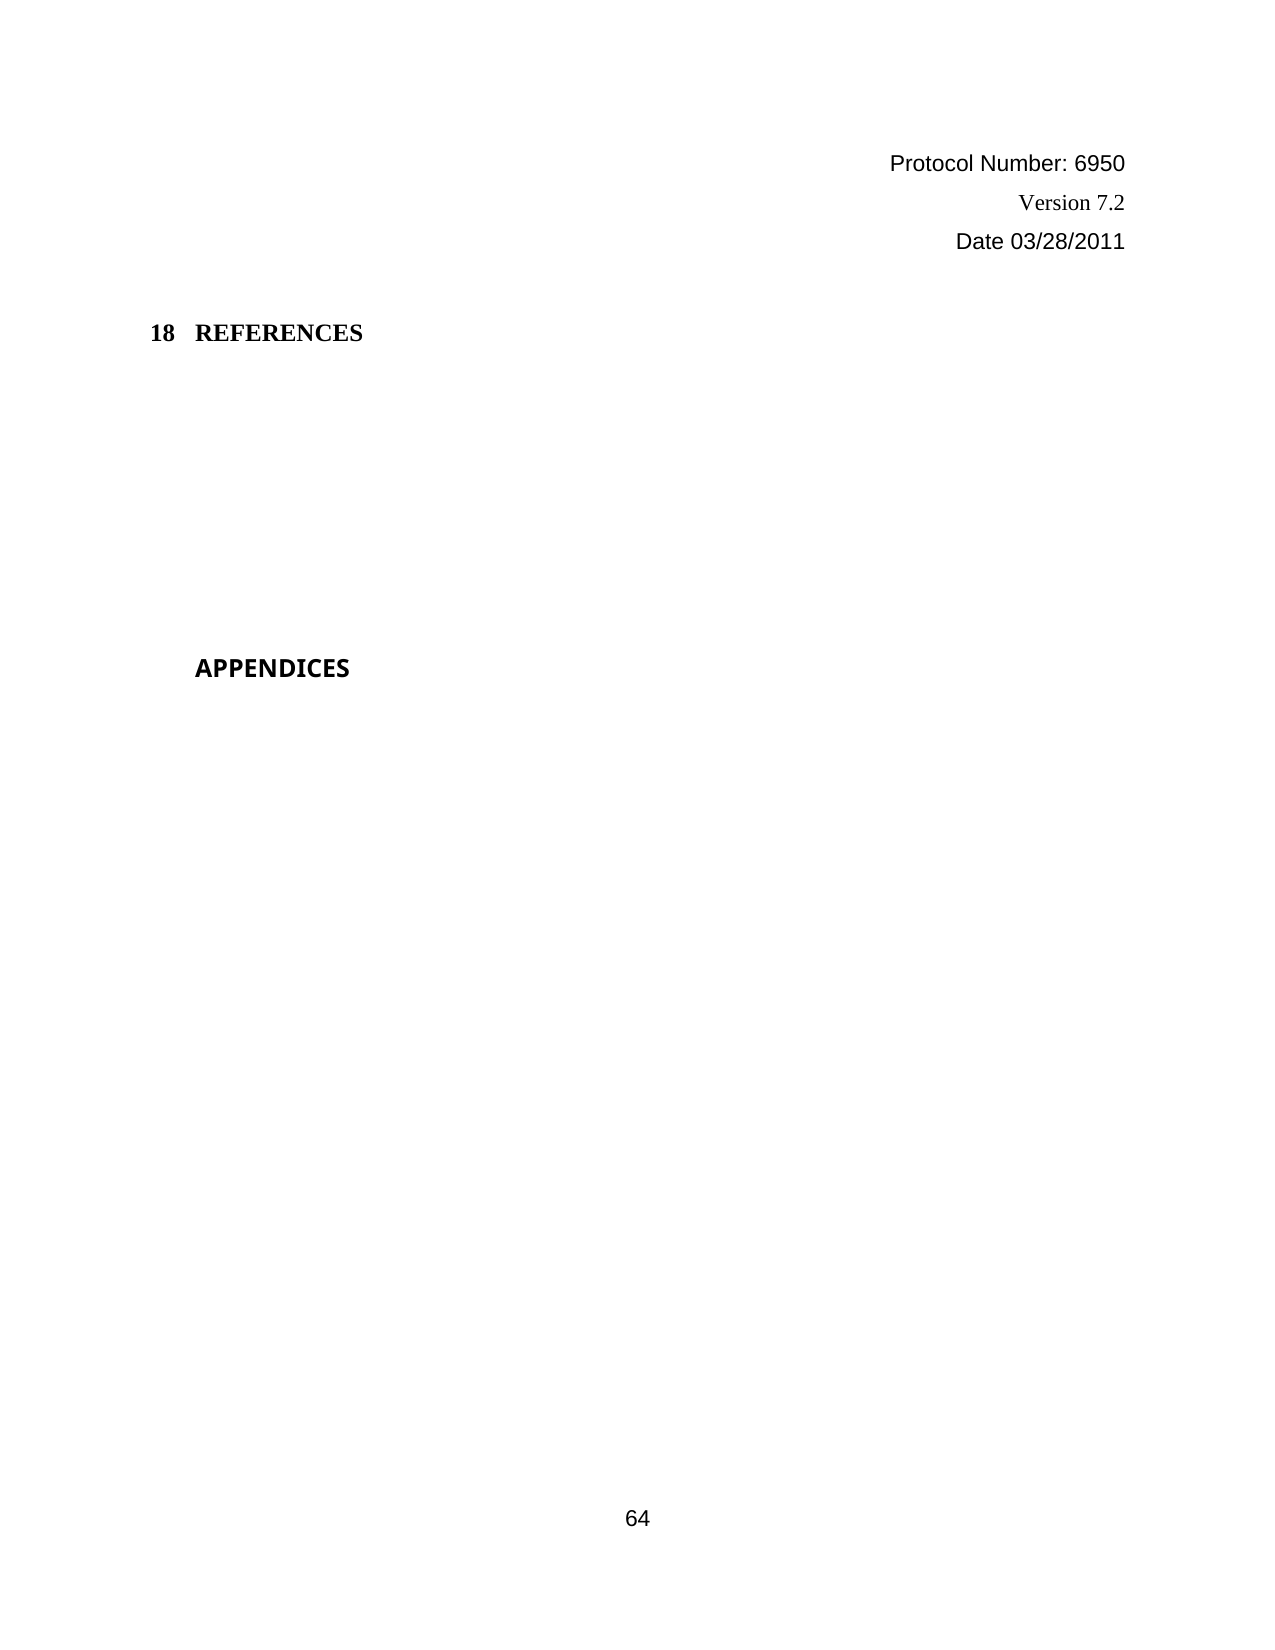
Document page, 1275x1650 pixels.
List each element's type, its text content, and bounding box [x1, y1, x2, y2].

text APPENDICES [195, 651, 1125, 685]
subtitle REFERENCES [150, 318, 1125, 347]
